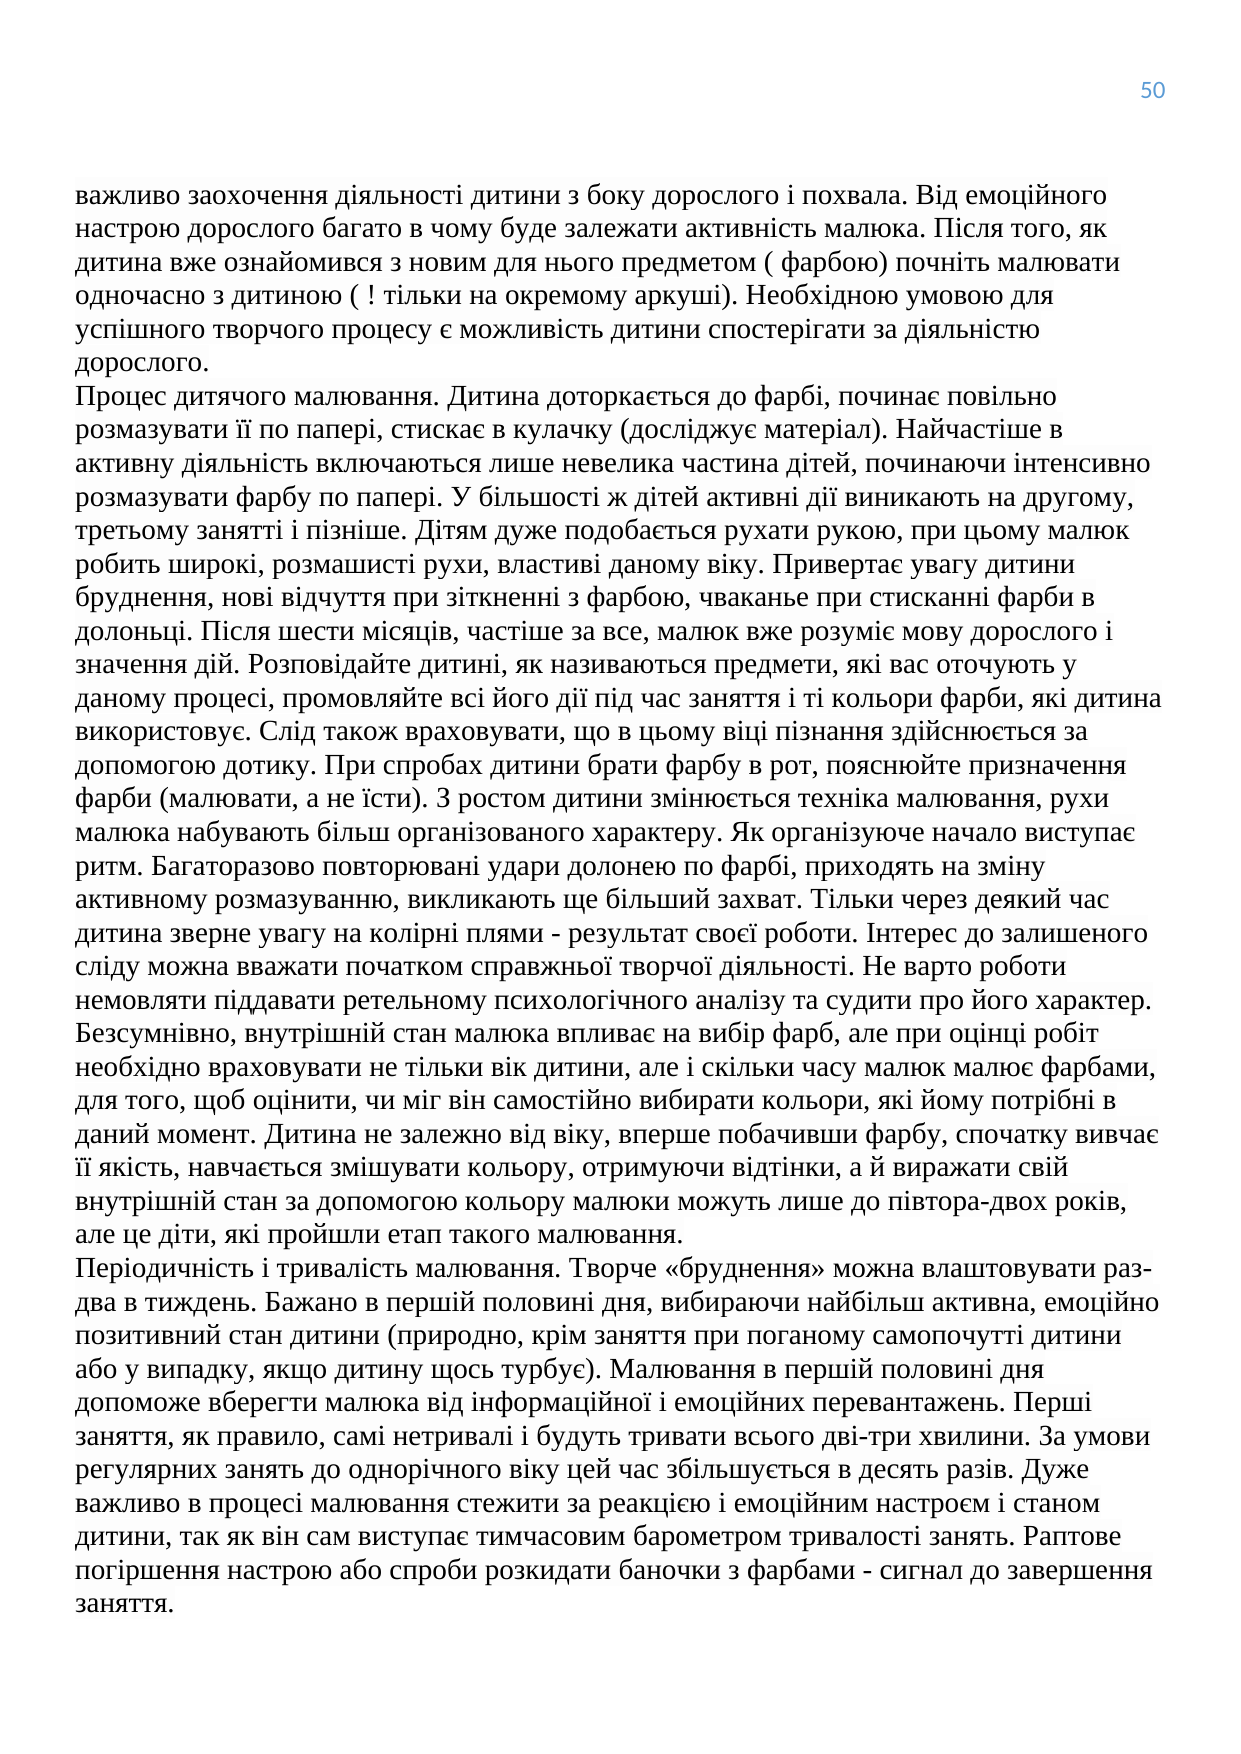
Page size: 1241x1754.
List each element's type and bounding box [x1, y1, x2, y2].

text [75, 177, 1165, 1619]
